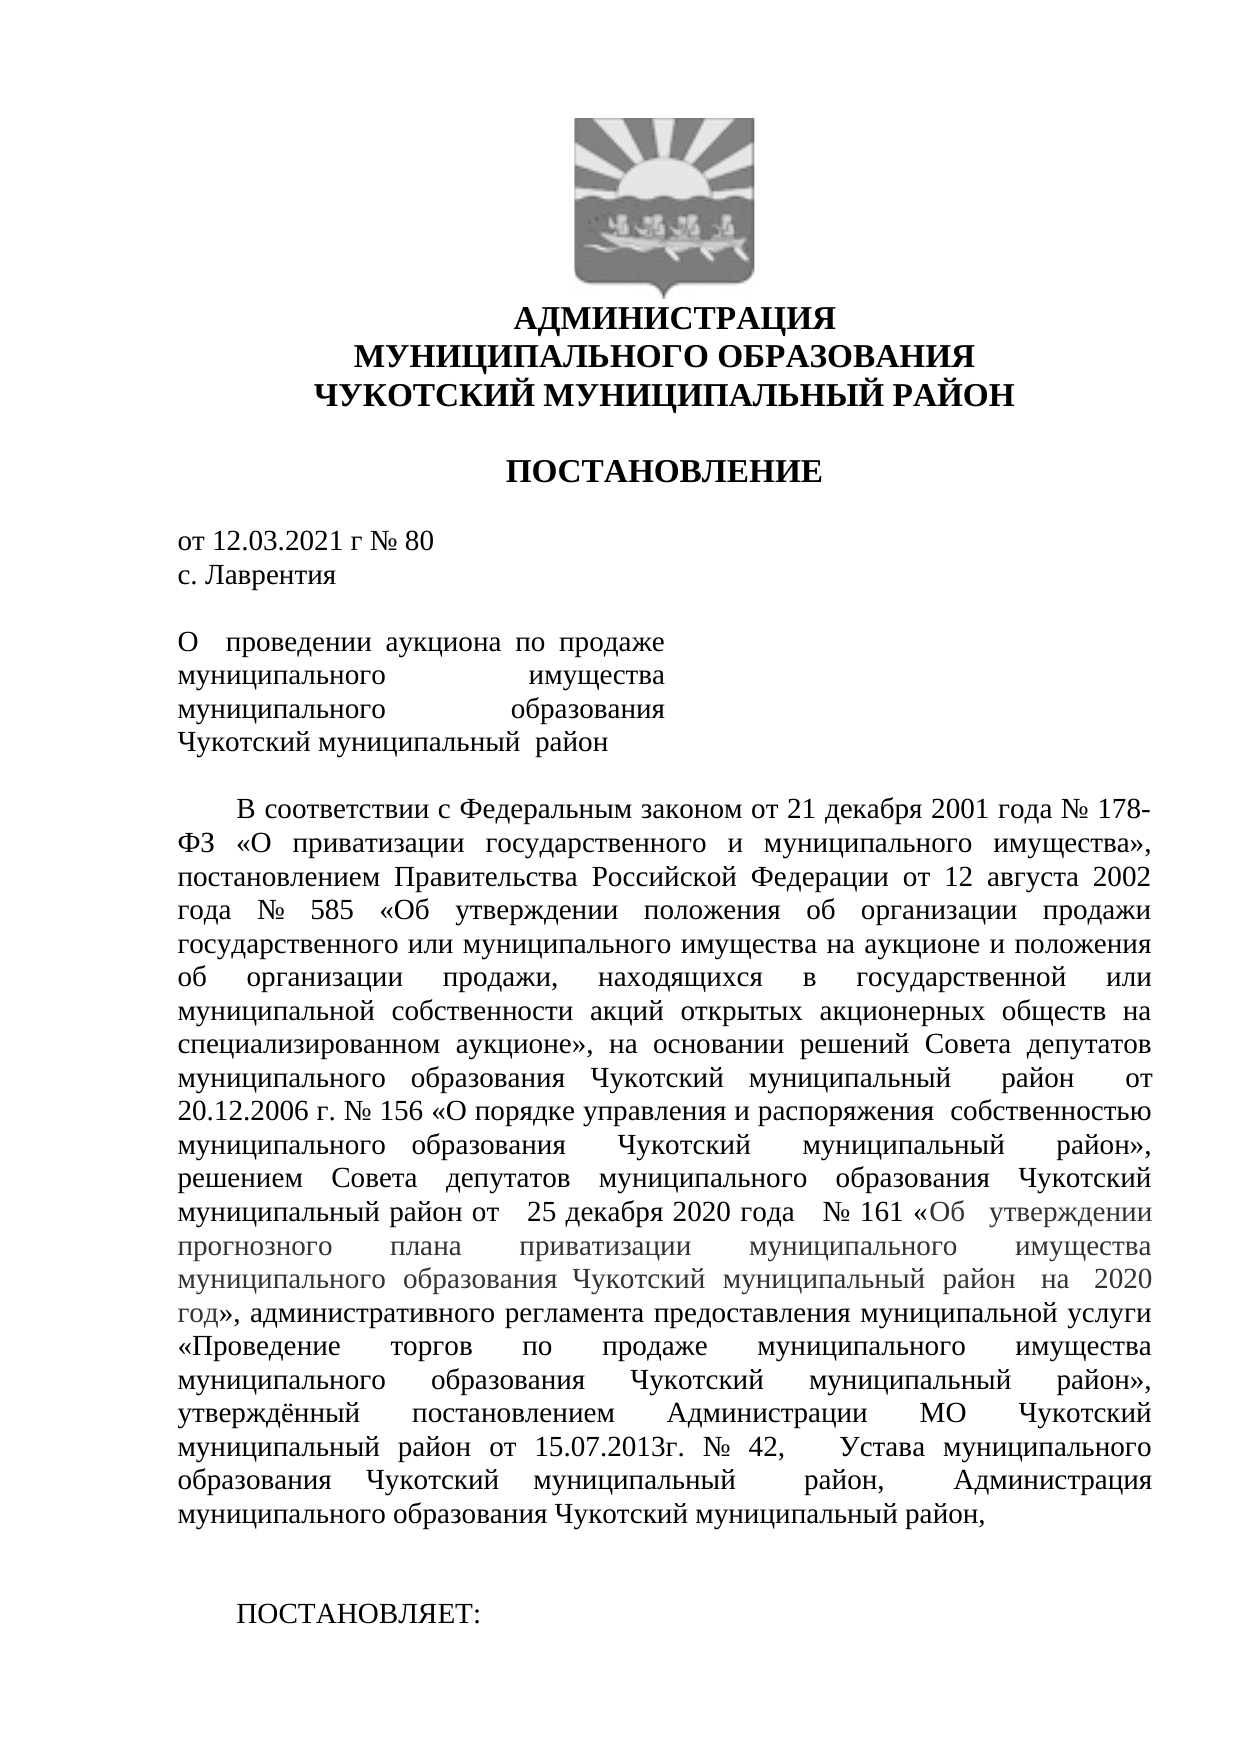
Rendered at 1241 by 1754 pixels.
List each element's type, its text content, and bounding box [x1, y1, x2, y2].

text от 12.03.2021 г № 80 [177, 523, 1152, 557]
text В соответствии с Федеральным законом от 21 декабря 2001 года № 178-ФЗ «О приватизации государственного и муниципального имущества», постановлением Правительства Российской Федерации от 12 августа 2002 года № 585 «Об утверждении положения об организации продажи государственного или муниципального имущества на аукционе и положения об организации продажи, находящихся в государственной или муниципальной собственности акций открытых акционерных обществ на специализированном аукционе», на основании решений Совета депутатов муниципального образования Чукотский муниципальный район от 20.12.2006 г. № 156 «О порядке управления и распоряжения собственностью муниципального образования Чукотский муниципальный район», решением Совета депутатов муниципального образования Чукотский муниципальный район от 25 декабря 2020 года № 161 «Об утверждении прогнозного плана приватизации муниципального имущества муниципального образования Чукотский муниципальный район на 2020 год», административного регламента предоставления муниципальной услуги «Проведение торгов по продаже муниципального имущества муниципального образования Чукотский муниципальный район», утверждённый постановлением Администрации МО Чукотский муниципальный район от 15.07.2013г. № 42, Устава муниципального образования Чукотский муниципальный район, Администрация муниципального образования Чукотский муниципальный район, [177, 792, 1152, 1529]
text ПОСТАНОВЛЯЕТ: [177, 1597, 1152, 1630]
text ПОСТАНОВЛЕНИЕ [177, 451, 1152, 490]
subtitle ЧУКОТСКИЙ МУНИЦИПАЛЬНЫЙ РАЙОН [177, 375, 1152, 413]
text с. Лаврентия [177, 557, 1152, 590]
subtitle АДМИНИСТРАЦИЯ [177, 298, 1152, 336]
subtitle МУНИЦИПАЛЬНОГО ОБРАЗОВАНИЯ [177, 336, 1152, 375]
text О проведении аукциона по продаже муниципального имущества муниципального образования Чукотский муниципальный район [177, 624, 665, 758]
picture [574, 118, 755, 299]
